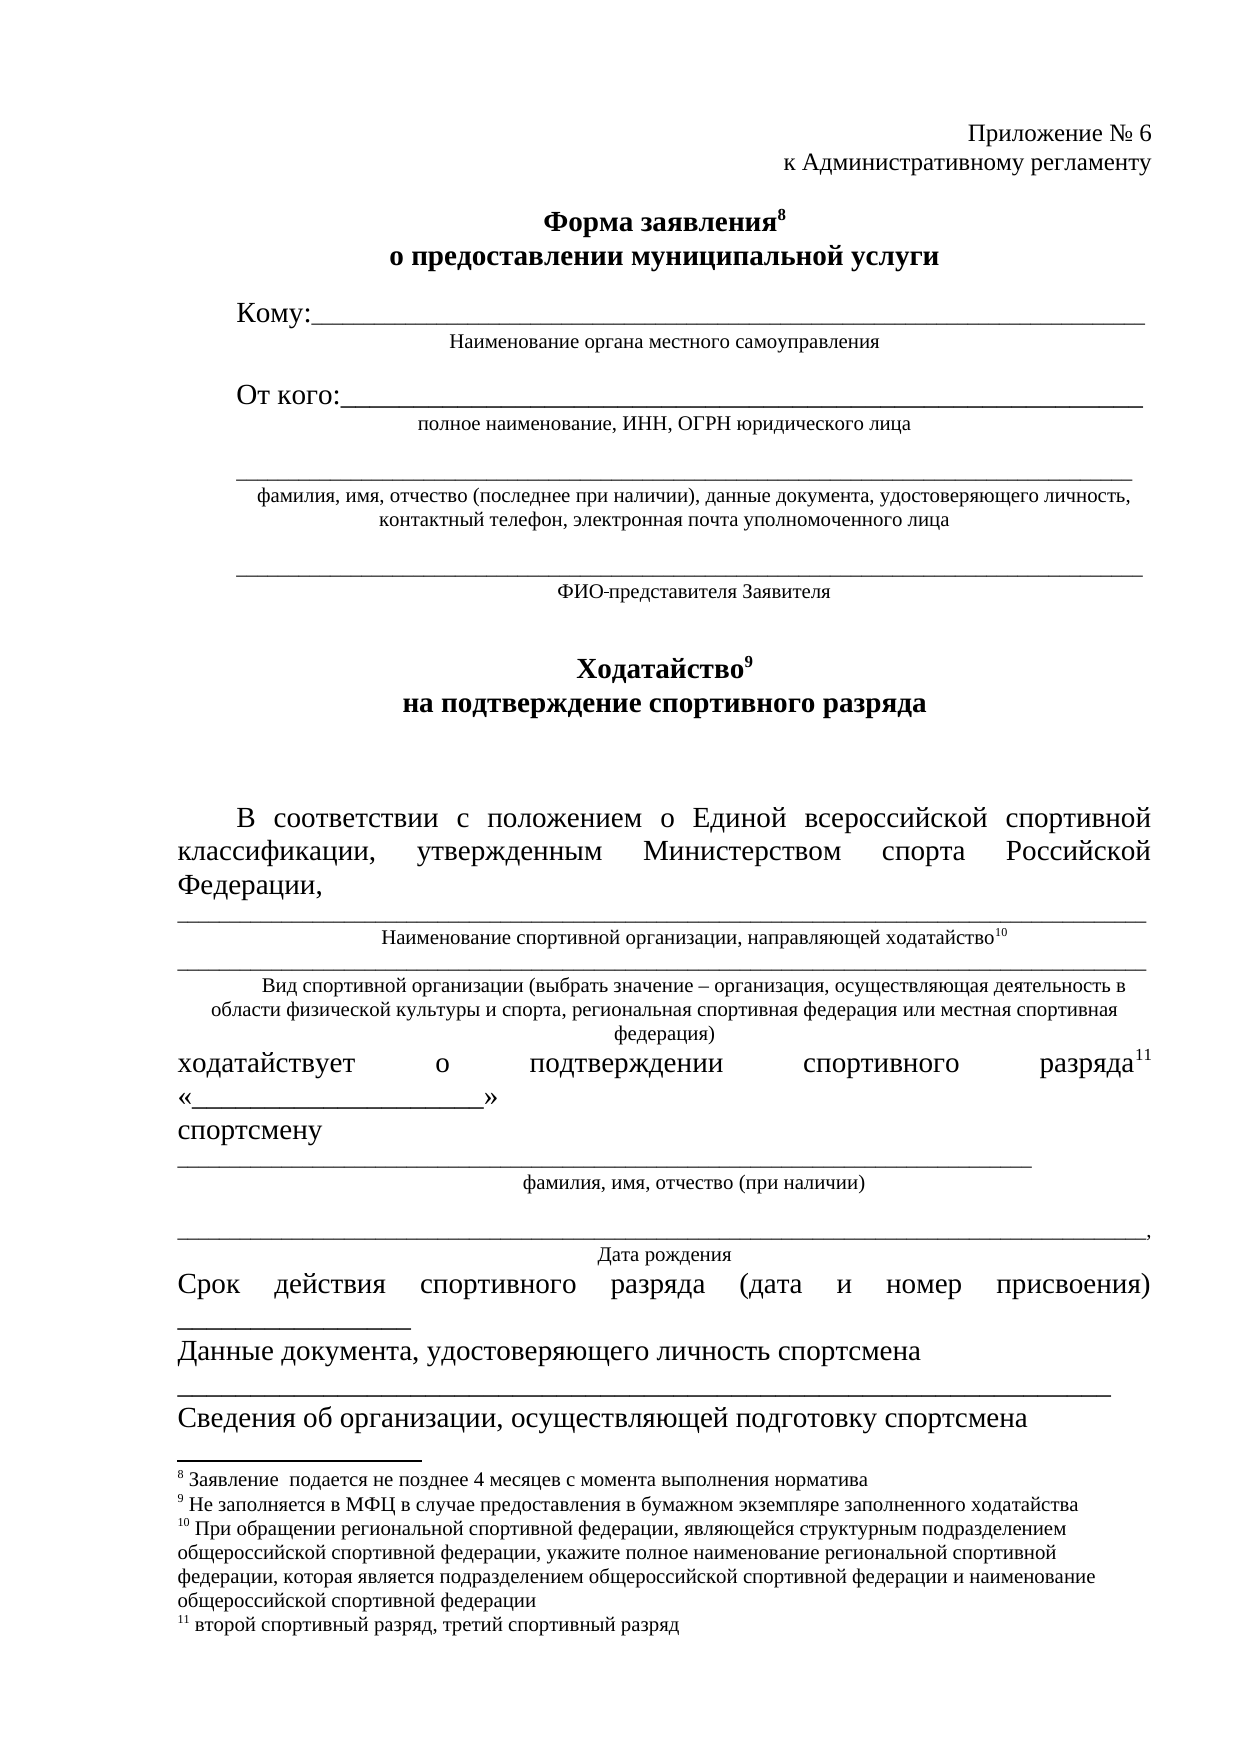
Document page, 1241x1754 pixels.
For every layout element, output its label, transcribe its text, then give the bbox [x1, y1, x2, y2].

text _____________________________________________________________________________________________, [177, 1218, 1152, 1242]
text о предоставлении муниципальной услуги [177, 238, 1152, 271]
text _____________________________________________________________________________________________ [177, 901, 1152, 925]
text спортсмену __________________________________________________________________________________ [177, 1112, 1152, 1170]
text Сведения об организации, осуществляющей подготовку спортсмена [177, 1400, 1152, 1434]
text В соответствии с положением о Единой всероссийской спортивной классификации, утвержденным Министерством спорта Российской Федерации, [177, 800, 1152, 901]
text Ходатайство [177, 651, 1152, 685]
text на подтверждение спортивного разряда [177, 685, 1152, 718]
text фамилия, имя, отчество (последнее при наличии), данные документа, удостоверяющего личность, контактный телефон, электронная почта уполномоченного лица [177, 483, 1152, 531]
text фамилия, имя, отчество (при наличии) [177, 1170, 1152, 1194]
text Наименование органа местного самоуправления [177, 329, 1152, 353]
text Дата рождения [177, 1242, 1152, 1266]
text полное наименование, ИНН, ОГРН юридического лица [177, 411, 1152, 435]
text Данные документа, удостоверяющего личность спортсмена [177, 1333, 1152, 1367]
text Наименование спортивной организации, направляющей ходатайство [177, 925, 1152, 949]
text _____________________________________________________________________________________________ [177, 949, 1152, 973]
text ________________________________________________________________ [177, 1367, 1152, 1400]
text Приложение № 6 [177, 118, 1152, 147]
text ходатайствует о подтверждении спортивного разряда «____________________» [177, 1045, 1152, 1112]
text к Административному регламенту [177, 147, 1152, 176]
text Форма заявления [177, 204, 1152, 238]
text Кому:________________________________________________________________________________ [177, 296, 1152, 329]
text ФИО представителя Заявителя [177, 579, 1152, 603]
text Вид спортивной организации (выбрать значение – организация, осуществляющая деятельность в области физической культуры и спорта, региональная спортивная федерация или местная спортивная федерация) [177, 973, 1152, 1045]
text От кого:_______________________________________________________ [177, 377, 1152, 411]
text Срок действия спортивного разряда (дата и номер присвоения) ________________ [177, 1266, 1152, 1333]
text ______________________________________________________________________________________ [177, 459, 1152, 483]
text _______________________________________________________________________________________ [177, 555, 1152, 579]
